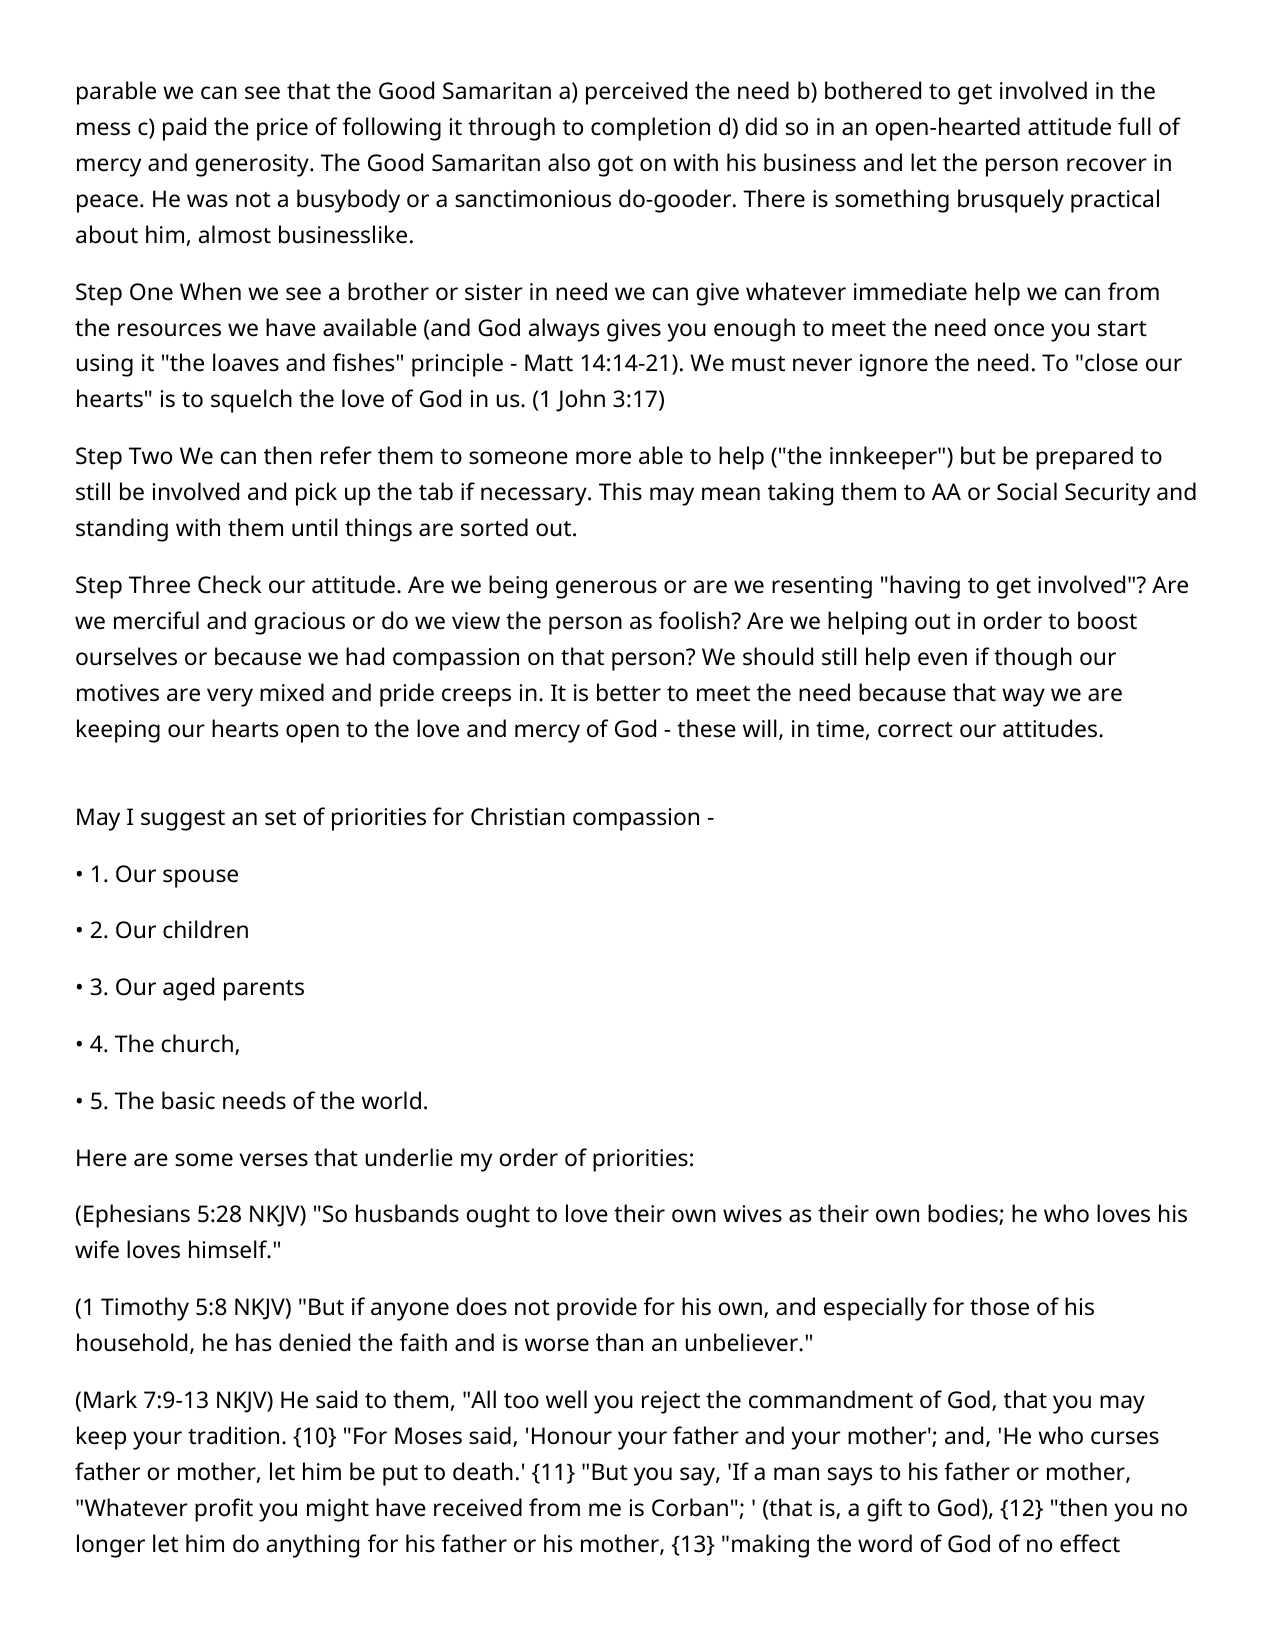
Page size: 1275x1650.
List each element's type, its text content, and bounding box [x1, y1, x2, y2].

text Step Three Check our attitude. Are we being generous or are we resenting "having to get involved"? Are we merciful and gracious or do we view the person as foolish? Are we helping out in order to boost ourselves or because we had compassion on that person? We should still help even if though our motives are very mixed and pride creeps in. It is better to meet the need because that way we are keeping our hearts open to the love and mercy of God - these will, in time, correct our attitudes. [75, 569, 1200, 776]
text Step Two We can then refer them to someone more able to help ("the innkeeper") but be prepared to still be involved and pick up the tab if necessary. This may mean taking them to AA or Social Security and standing with them until things are sorted out. [75, 440, 1200, 543]
text Step One When we see a brother or sister in need we can give whatever immediate help we can from the resources we have available (and God always gives you enough to meet the need once you start using it "the loaves and fishes" principle - Matt 14:14-21). We must never ignore the need. To "close our hearts" is to squelch the love of God in us. (1 John 3:17) [75, 276, 1200, 414]
text (1 Timothy 5:8 NKJV) "But if anyone does not provide for his own, and especially for those of his household, he has denied the faith and is worse than an unbeliever." [75, 1291, 1200, 1358]
text (Ephesians 5:28 NKJV) "So husbands ought to love their own wives as their own bodies; he who loves his wife loves himself." [75, 1198, 1200, 1266]
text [75, 75, 1200, 250]
text • 5. The basic needs of the world. [75, 1085, 1200, 1116]
text • 3. Our aged parents [75, 971, 1200, 1002]
text • 1. Our spouse [75, 858, 1200, 889]
text • 2. Our children [75, 914, 1200, 946]
text • 4. The church, [75, 1028, 1200, 1059]
text May I suggest an set of priorities for Christian compassion - [75, 801, 1200, 832]
text Here are some verses that underlie my order of priorities: [75, 1142, 1200, 1173]
